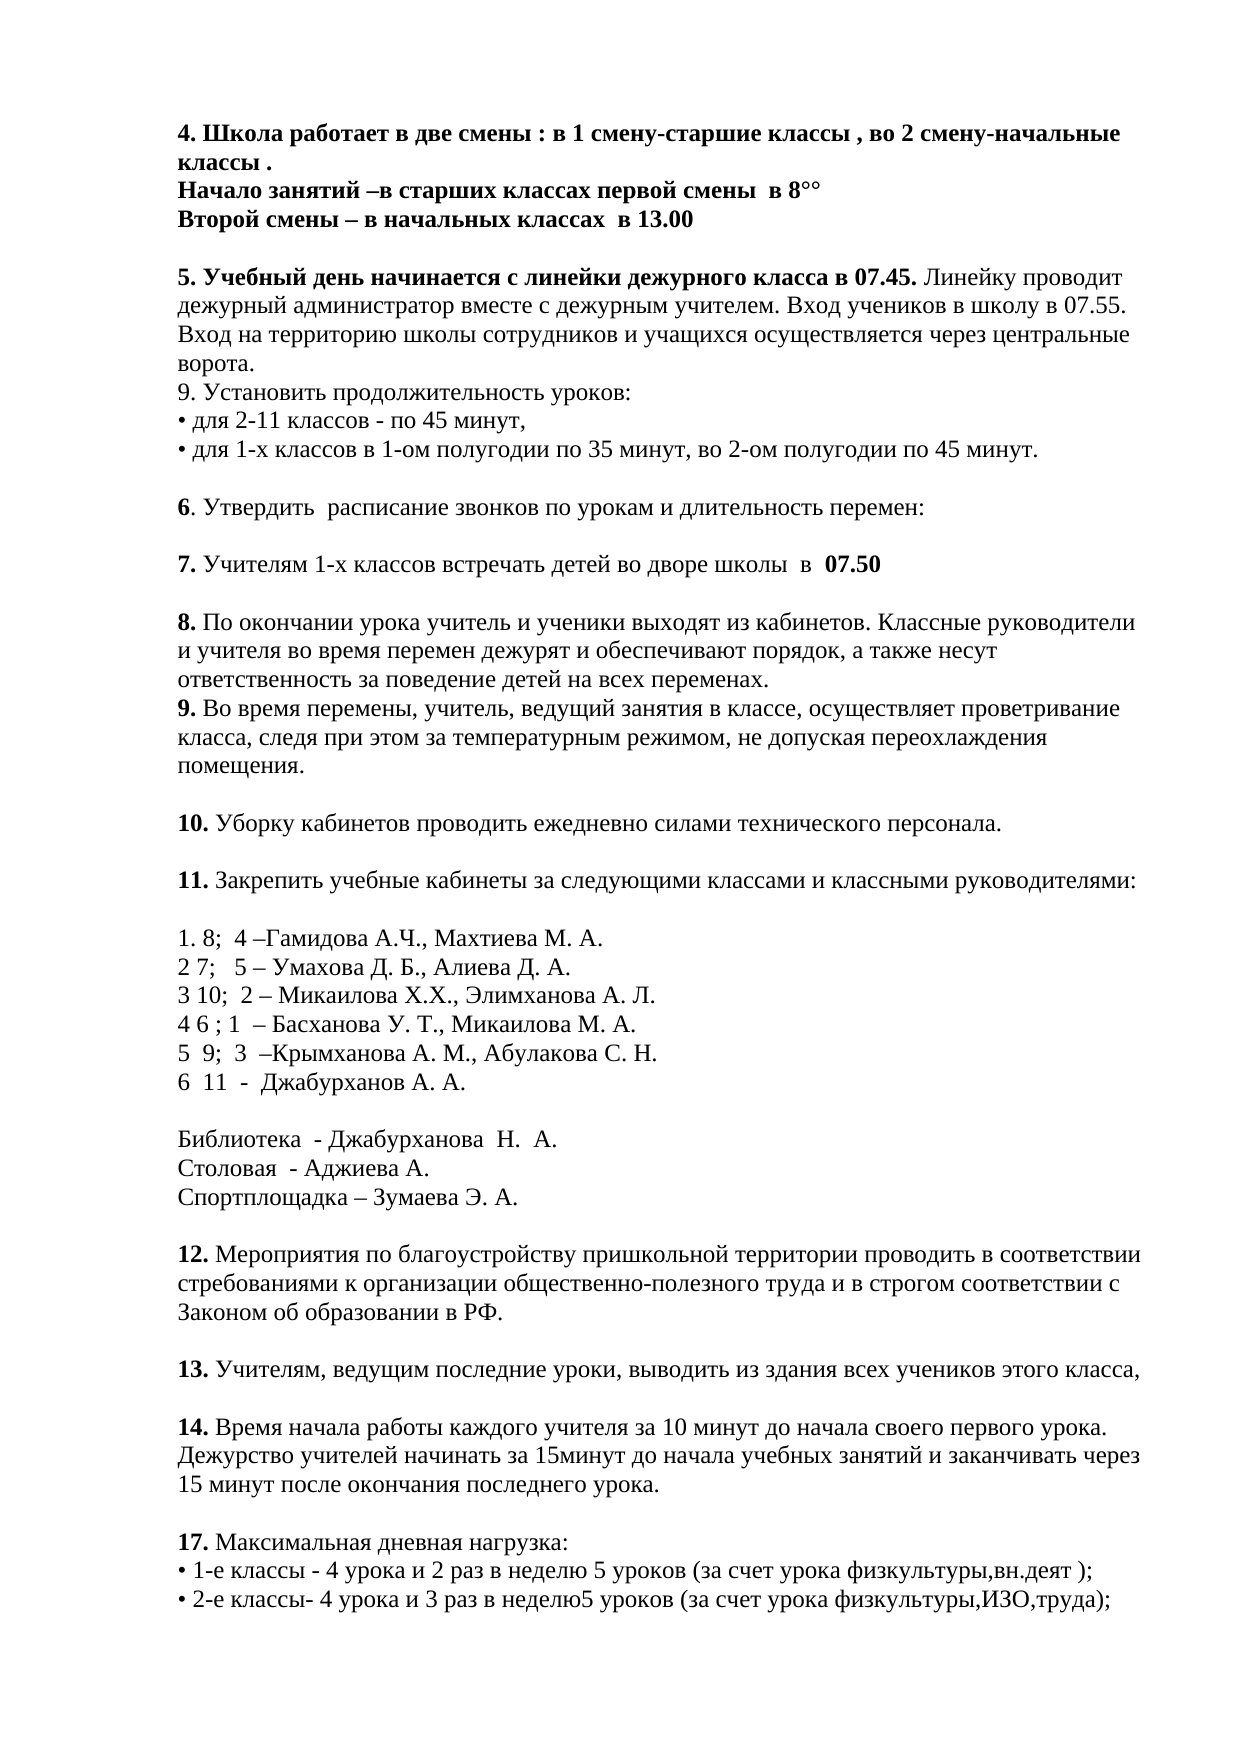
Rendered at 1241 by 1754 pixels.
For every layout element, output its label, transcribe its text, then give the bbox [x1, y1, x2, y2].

text Столовая - Аджиева А. [177, 1153, 1152, 1182]
text • для 2-11 классов - по 45 минут, [177, 406, 1152, 434]
text 17. Максимальная дневная нагрузка: [177, 1527, 1152, 1556]
text • для 1-х классов в 1-ом полугодии по 35 минут, во 2-ом полугодии по 45 минут. [177, 434, 1152, 463]
text Дежурство учителей начинать за 15минут до начала учебных занятий и заканчивать через 15 минут после окончания последнего урока. [177, 1441, 1152, 1498]
text Второй смены – в начальных классах в 13.00 [177, 204, 1152, 233]
text 8. По окончании урока учитель и ученики выходят из кабинетов. Классные руководители и учителя во время перемен дежурят и обеспечивают порядок, а также несут ответственность за поведение детей на всех переменах. [177, 607, 1152, 693]
text 1. 8; 4 –Гамидова А.Ч., Махтиева М. А. [177, 923, 1152, 952]
text 6 11 - Джабурханов А. А. [177, 1067, 1152, 1096]
text 3 10; 2 – Микаилова Х.Х., Элимханова А. Л. [177, 981, 1152, 1009]
text 12. Мероприятия по благоустройству пришкольной территории проводить в соответствии стребованиями к организации общественно-полезного труда и в строгом соответствии с Законом об образовании в РФ. [177, 1239, 1152, 1326]
text 9. Установить продолжительность уроков: [177, 377, 1152, 406]
text Начало занятий –в старших классах первой смены в 8°° [177, 176, 1152, 204]
text 2 7; 5 – Умахова Д. Б., Алиева Д. А. [177, 952, 1152, 981]
text 7. Учителям 1-х классов встречать детей во дворе школы в 07.50 [177, 549, 1152, 578]
text дежурный администратор вместе с дежурным учителем. Вход учеников в школу в 07.55. Вход на территорию школы сотрудников и учащихся осуществляется через центральные ворота. [177, 291, 1152, 377]
text 14. Время начала работы каждого учителя за 10 минут до начала своего первого урока. [177, 1412, 1152, 1441]
text • 2-е классы- 4 урока и 3 раз в неделю5 уроков (за счет урока физкультуры,ИЗО,труда); [177, 1584, 1152, 1613]
text Библиотека - Джабурханова Н. А. [177, 1124, 1152, 1153]
text 10. Уборку кабинетов проводить ежедневно силами технического персонала. [177, 808, 1152, 837]
text класса, следя при этом за температурным режимом, не допуская переохлаждения помещения. [177, 722, 1152, 779]
text Спортплощадка – Зумаева Э. А. [177, 1182, 1152, 1211]
text 6. Утвердить расписание звонков по урокам и длительность перемен: [177, 492, 1152, 521]
text 9. Во время перемены, учитель, ведущий занятия в классе, осуществляет проветривание [177, 693, 1152, 722]
text 4 6 ; 1 – Басханова У. Т., Микаилова М. А. [177, 1009, 1152, 1038]
text 4. Школа работает в две смены : в 1 смену-старшие классы , во 2 смену-начальные классы . [177, 118, 1152, 176]
text 13. Учителям, ведущим последние уроки, выводить из здания всех учеников этого класса, [177, 1354, 1152, 1383]
text 5. Учебный день начинается с линейки дежурного класса в 07.45. Линейку проводит [177, 262, 1152, 291]
text 5 9; 3 –Крымханова А. М., Абулакова С. Н. [177, 1038, 1152, 1067]
text 11. Закрепить учебные кабинеты за следующими классами и классными руководителями: [177, 866, 1152, 894]
text • 1-е классы - 4 урока и 2 раз в неделю 5 уроков (за счет урока физкультуры,вн.деят ); [177, 1556, 1152, 1584]
